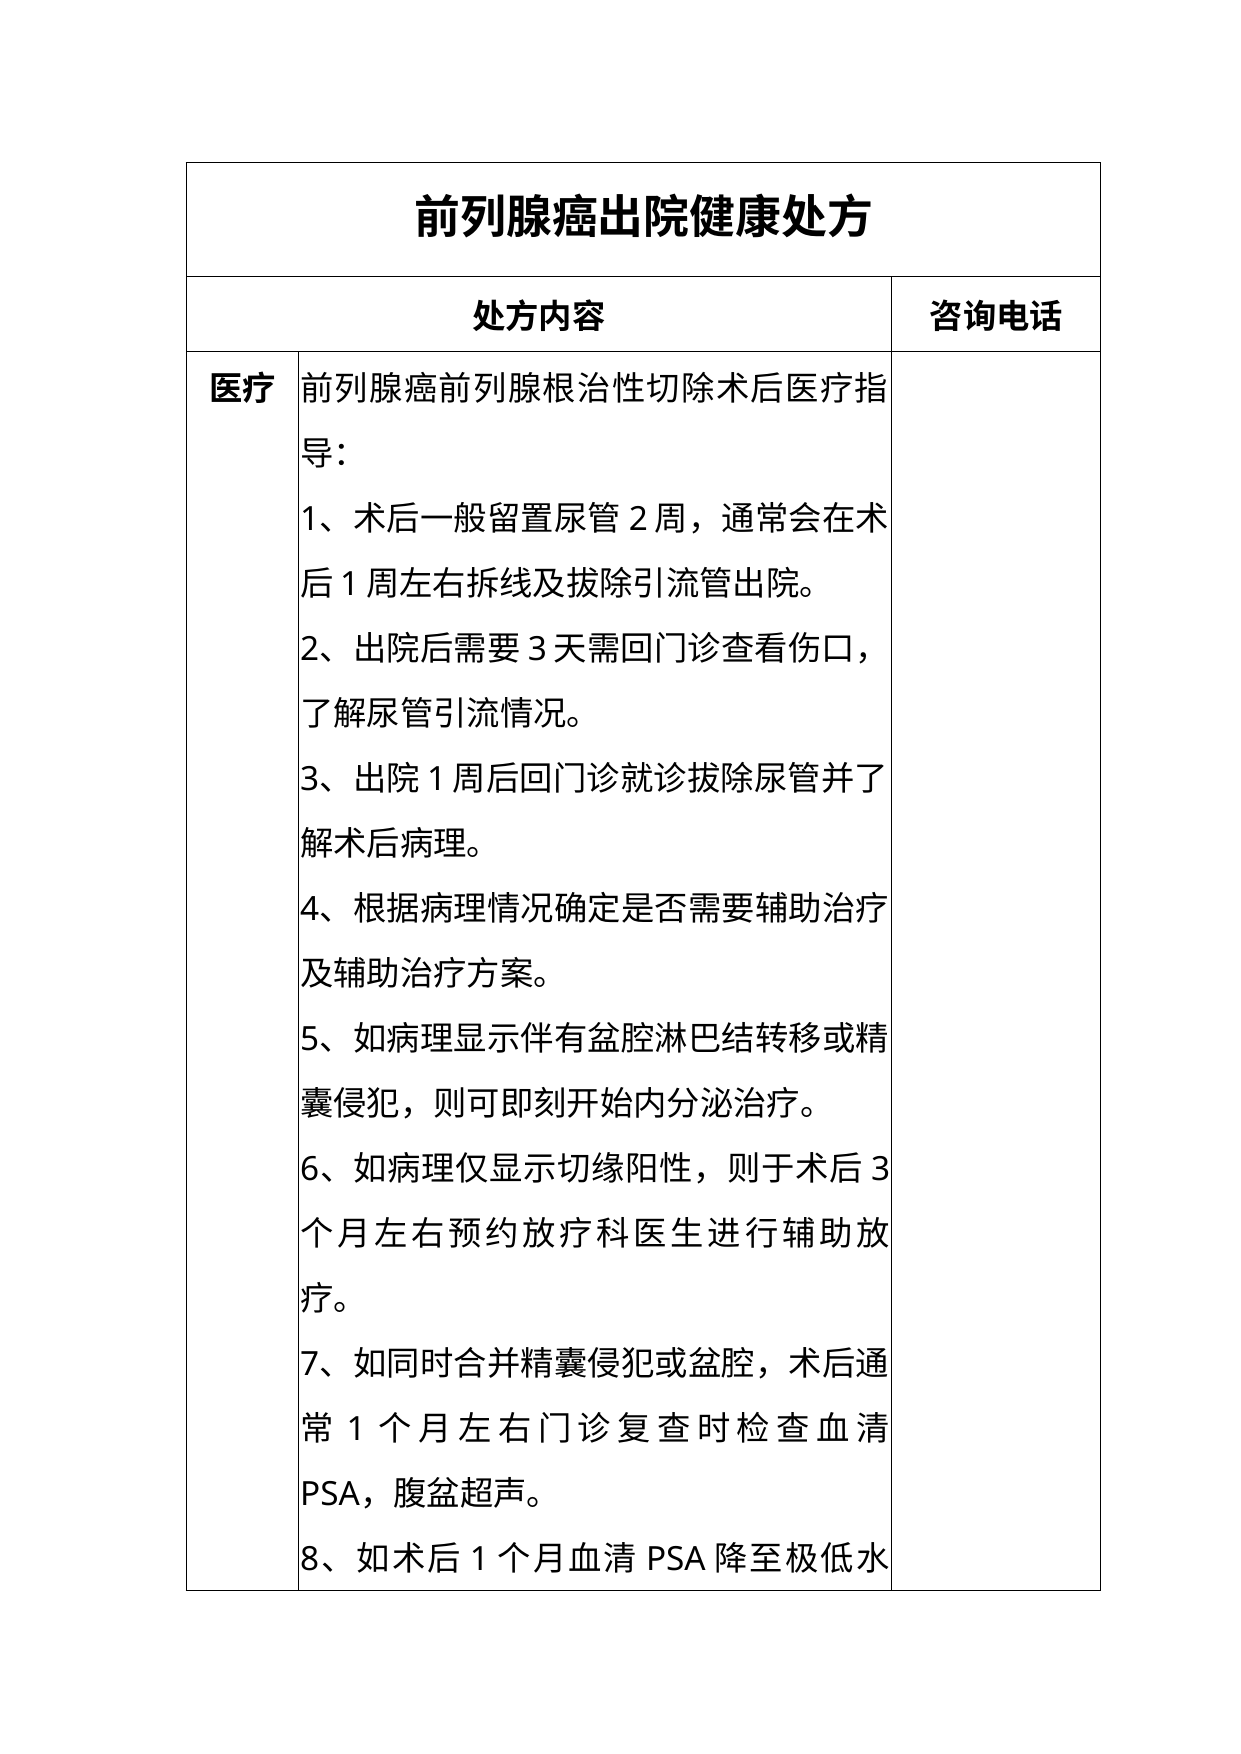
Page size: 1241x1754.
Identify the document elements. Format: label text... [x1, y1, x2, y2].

table_cell 医疗 [187, 352, 298, 1590]
table_cell 咨询电话 [892, 277, 1100, 351]
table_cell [299, 352, 891, 1590]
table_cell [892, 352, 1100, 1590]
table_cell 处方内容 [187, 277, 891, 351]
table_header 前列腺癌出院健康处方 [187, 163, 1100, 276]
